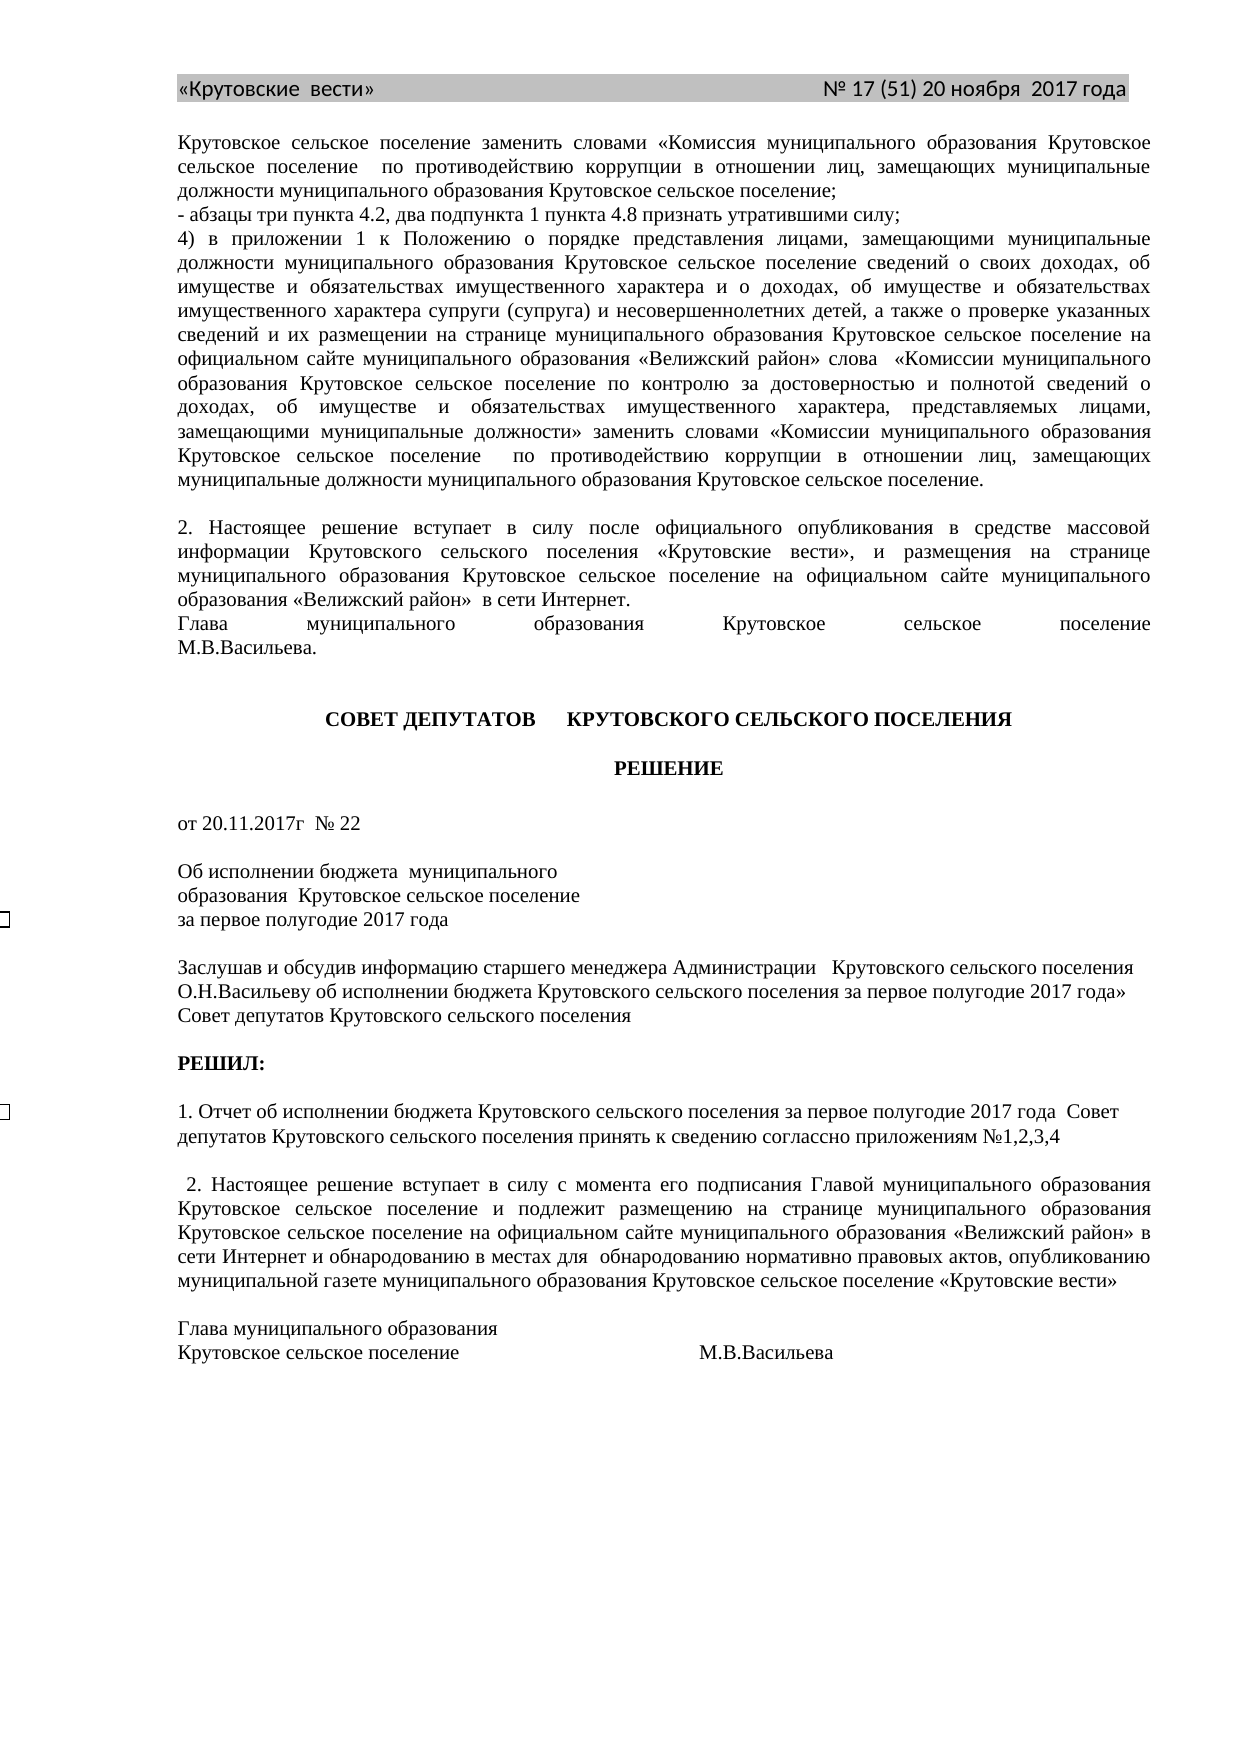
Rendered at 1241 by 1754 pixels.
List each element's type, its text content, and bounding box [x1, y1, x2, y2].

text РЕШЕНИЕ [177, 756, 1160, 780]
text Глава муниципального образования Крутовское сельское поселение М.В.Васильева. [177, 611, 1152, 659]
text 2. Настоящее решение вступает в силу после официального опубликования в средстве массовой информации Крутовского сельского поселения «Крутовские вести», и размещения на странице муниципального образования Крутовское сельское поселение на официальном сайте муниципального образования «Велижский район» в сети Интернет. [177, 515, 1152, 611]
text 4) в приложении 1 к Положению о порядке представления лицами, замещающими муниципальные должности муниципального образования Крутовское сельское поселение сведений о своих доходах, об имуществе и обязательствах имущественного характера и о доходах, об имуществе и обязательствах имущественного характера супруги (супруга) и несовершеннолетних детей, а также о проверке указанных сведений и их размещении на странице муниципального образования Крутовское сельское поселение на официальном сайте муниципального образования «Велижский район» слова «Комиссии муниципального образования Крутовское сельское поселение по контролю за достоверностью и полнотой сведений о доходах, об имуществе и обязательствах имущественного характера, представляемых лицами, замещающими муниципальные должности» заменить словами «Комиссии муниципального образования Крутовское сельское поселение по противодействию коррупции в отношении лиц, замещающих муниципальные должности муниципального образования Крутовское сельское поселение. [177, 226, 1152, 491]
text за первое полугодие 2017 года [177, 907, 1152, 931]
text Заслушав и обсудив информацию старшего менеджера Администрации Крутовского сельского поселения О.Н.Васильеву об исполнении бюджета Крутовского сельского поселения за первое полугодие 2017 года» Совет депутатов Крутовского сельского поселения [177, 955, 1152, 1027]
text СОВЕТ ДЕПУТАТОВ КРУТОВСКОГО СЕЛЬСКОГО ПОСЕЛЕНИЯ [177, 707, 1160, 731]
text Глава муниципального образования [177, 1316, 1152, 1340]
text от 20.11.2017г № 22 [177, 811, 1160, 835]
text образования Крутовское сельское поселение [177, 883, 1152, 907]
text РЕШИЛ: [177, 1051, 1152, 1075]
text - абзацы три пункта 4.2, два подпункта 1 пункта 4.8 признать утратившими силу; [177, 202, 1152, 226]
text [177, 130, 1152, 202]
text 2. Настоящее решение вступает в силу с момента его подписания Главой муниципального образования Крутовское сельское поселение и подлежит размещению на странице муниципального образования Крутовское сельское поселение на официальном сайте муниципального образования «Велижский район» в сети Интернет и обнародованию в местах для обнародованию нормативно правовых актов, опубликованию муниципальной газете муниципального образования Крутовское сельское поселение «Крутовские вести» [177, 1172, 1152, 1292]
text Об исполнении бюджета муниципального [177, 859, 1152, 883]
text Крутовское сельское поселение М.В.Васильева [177, 1340, 1152, 1364]
text 1. Отчет об исполнении бюджета Крутовского сельского поселения за первое полугодие 2017 года Совет депутатов Крутовского сельского поселения принять к сведению соглассно приложениям №1,2,3,4 [177, 1099, 1152, 1148]
